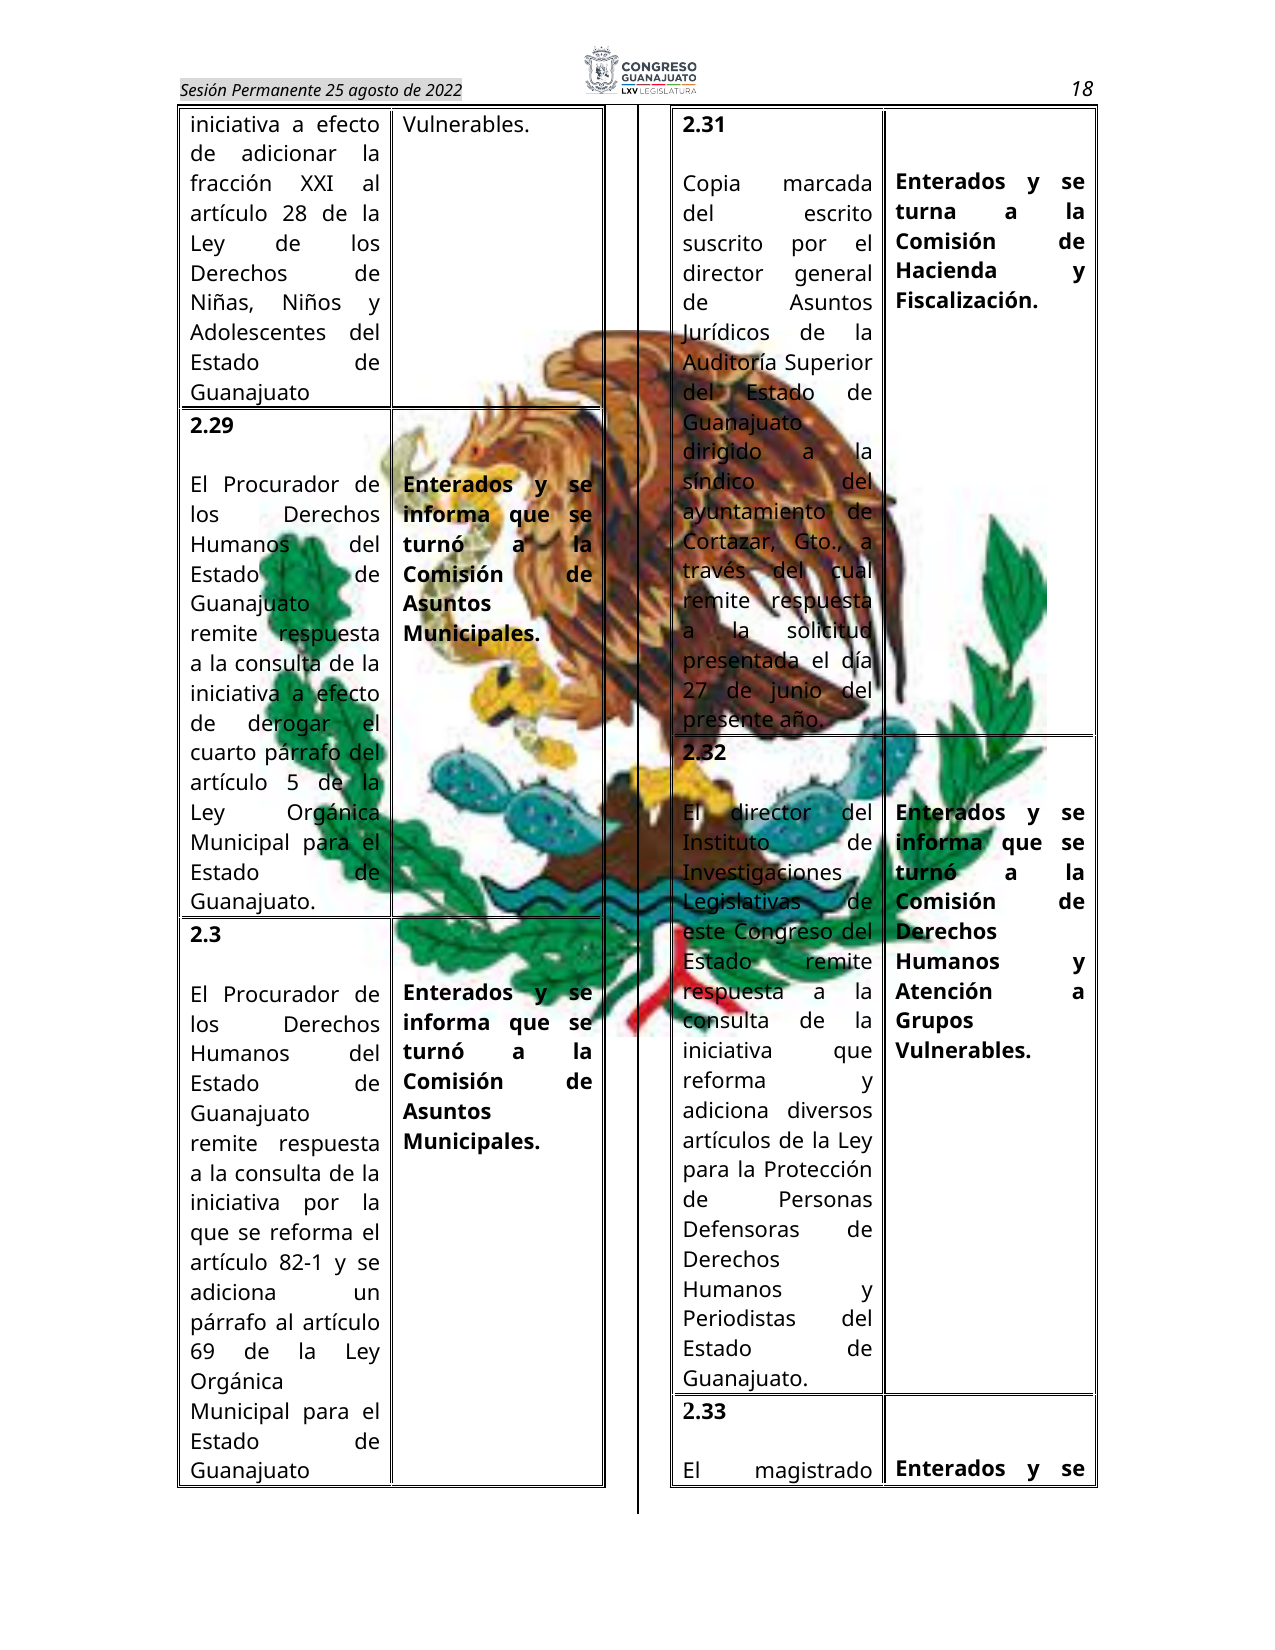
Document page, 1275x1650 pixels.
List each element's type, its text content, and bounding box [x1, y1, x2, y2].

table_cell 2.3 El Procurador de los Derechos Humanos del Estado de Guanajuato remite respuesta a la consulta de la iniciativa por la que se reforma el artículo 82-1 y se adiciona un párrafo al artículo 69 de la Ley Orgánica Municipal para el Estado de Guanajuato [179, 916, 391, 1485]
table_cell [391, 916, 604, 1485]
table_cell 2.31 Copia marcada del escrito suscrito por el director general de Asuntos Jurídicos de la Auditoría Superior del Estado de Guanajuato dirigido a la síndico del ayuntamiento de Cortazar, Gto., a través del cual remite respuesta a la solicitud presentada el día 27 de junio del presente año. [671, 106, 884, 734]
table_cell Enterados y se informa que se turnó a la Comisión de Asuntos Municipales. [884, 1393, 1095, 1485]
picture [606, 330, 637, 1037]
table_cell Enterados y se informa que se turnó a la Comisión de Derechos Humanos y Atención a Grupos Vulnerables. [391, 109, 602, 406]
table_cell Enterados y se informa que se turnó a la Comisión de Asuntos Municipales. [393, 406, 602, 916]
table_cell Enterados y se informa que se turnó a la Comisión de Derechos Humanos y Atención a Grupos Vulnerables. [884, 734, 1096, 1393]
picture [584, 46, 697, 94]
table_cell Enterados y se turna a la Comisión de Hacienda y Fiscalización. [884, 109, 1095, 734]
table_cell 2.32 El director del Instituto de Investigaciones Legislativas de este Congreso del Estado remite respuesta a la consulta de la iniciativa que reforma y adiciona diversos artículos de la Ley para la Protección de Personas Defensoras de Derechos Humanos y Periodistas del Estado de Guanajuato. [671, 734, 884, 1393]
table_cell 2.29 El Procurador de los Derechos Humanos del Estado de Guanajuato remite respuesta a la consulta de la iniciativa a efecto de derogar el cuarto párrafo del artículo 5 de la Ley Orgánica Municipal para el Estado de Guanajuato. [180, 406, 390, 916]
picture [639, 330, 670, 1037]
